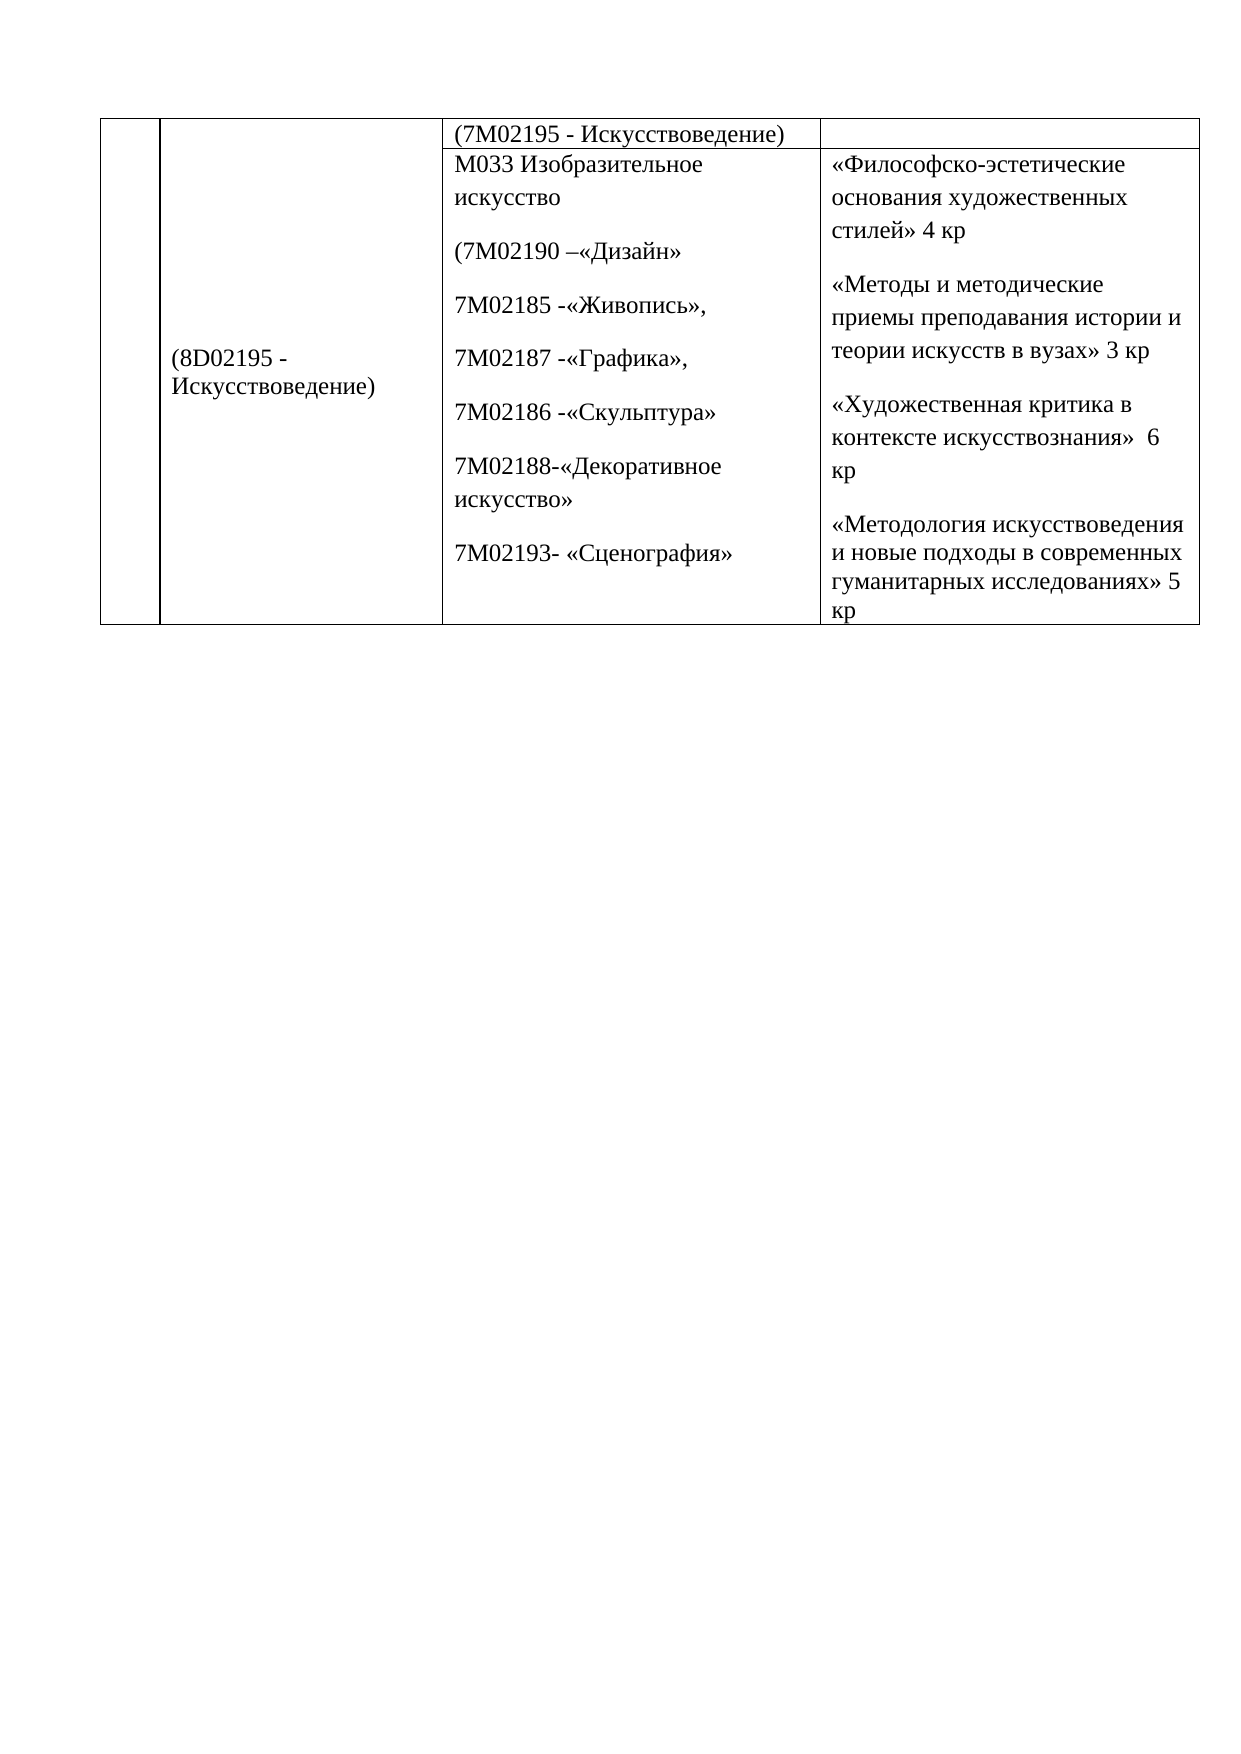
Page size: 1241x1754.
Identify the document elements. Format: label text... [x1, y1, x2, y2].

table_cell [161, 119, 442, 624]
table_cell «Философско-эстетические основания художественных стилей» 4 кр «Методы и методические приемы преподавания истории и теории искусств в вузах» 3 кр «Художественная критика в контексте искусствознания» 6 кр «Методология искусствоведения и новые подходы в современных гуманитарных исследованиях» 5 кр [821, 149, 1199, 624]
table_cell [101, 119, 159, 624]
table_cell М033 Изобразительное искусство (7М02190 –«Дизайн» 7М02185 -«Живопись», 7М02187 -«Графика», 7М02186 -«Скульптура» 7М02188-«Декоративное искусство» 7М02193- «Сценография» [443, 149, 820, 624]
table_cell ---- [821, 119, 1199, 148]
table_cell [443, 119, 820, 148]
